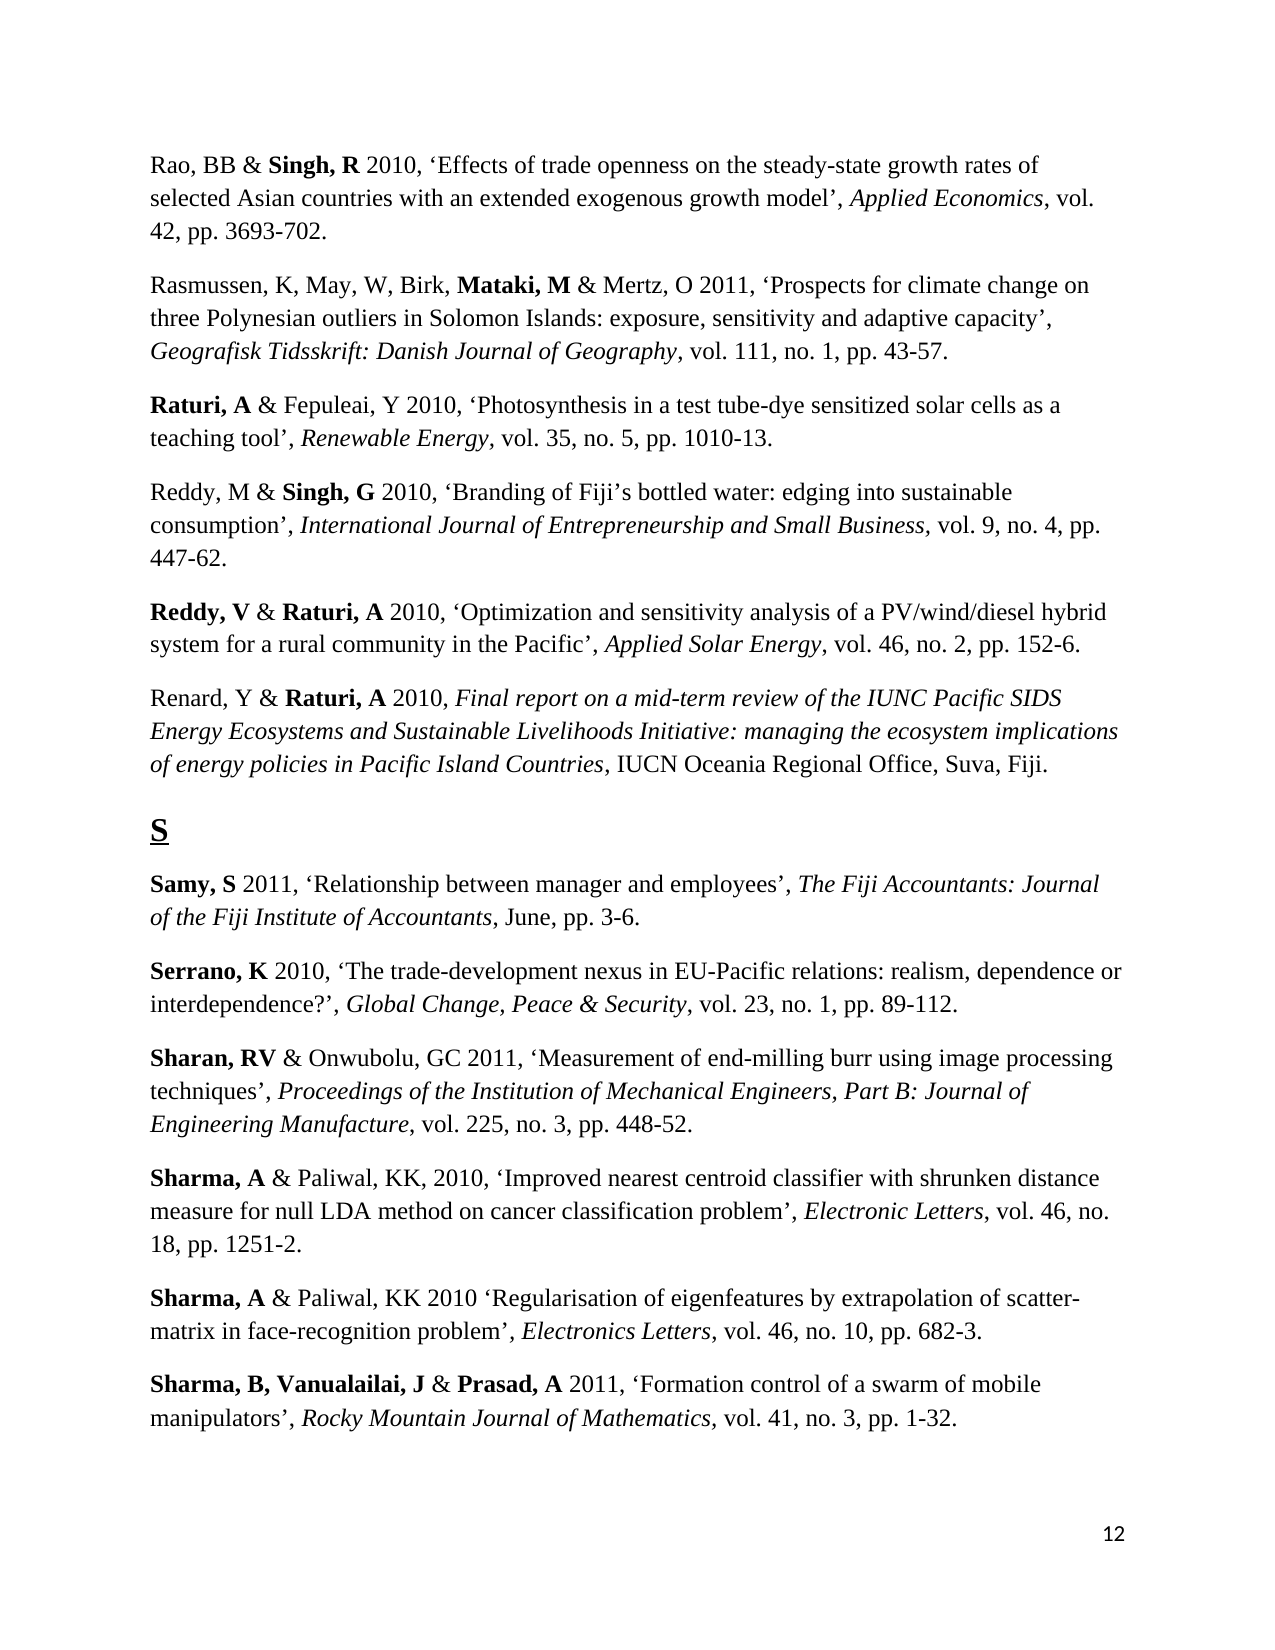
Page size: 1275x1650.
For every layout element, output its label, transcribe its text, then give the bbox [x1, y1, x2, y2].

text S [150, 803, 1125, 848]
text Reddy, M & Singh, G 2010, ‘Branding of Fiji’s bottled water: edging into sustainable consumption’, International Journal of Entrepreneurship and Small Business, vol. 9, no. 4, pp. 447-62. [150, 477, 1125, 571]
text Serrano, K 2010, ‘The trade-development nexus in EU-Pacific relations: realism, dependence or interdependence?’, Global Change, Peace & Security, vol. 23, no. 1, pp. 89-112. [150, 956, 1125, 1018]
text Sharan, RV & Onwubolu, GC 2011, ‘Measurement of end-milling burr using image processing techniques’, Proceedings of the Institution of Mechanical Engineers, Part B: Journal of Engineering Manufacture, vol. 225, no. 3, pp. 448-52. [150, 1043, 1125, 1138]
text Rao, BB & Singh, R 2010, ‘Effects of trade openness on the steady-state growth rates of selected Asian countries with an extended exogenous growth model’, Applied Economics, vol. 42, pp. 3693-702. [150, 150, 1125, 245]
text Reddy, V & Raturi, A 2010, ‘Optimization and sensitivity analysis of a PV/wind/diesel hybrid system for a rural community in the Pacific’, Applied Solar Energy, vol. 46, no. 2, pp. 152-6. [150, 597, 1125, 658]
text Raturi, A & Fepuleai, Y 2010, ‘Photosynthesis in a test tube-dye sensitized solar cells as a teaching tool’, Renewable Energy, vol. 35, no. 5, pp. 1010-13. [150, 390, 1125, 452]
text Sharma, B, Vanualailai, J & Prasad, A 2011, ‘Formation control of a swarm of mobile manipulators’, Rocky Mountain Journal of Mathematics, vol. 41, no. 3, pp. 1-32. [150, 1369, 1125, 1431]
text Renard, Y & Raturi, A 2010, Final report on a mid-term review of the IUNC Pacific SIDS Energy Ecosystems and Sustainable Livelihoods Initiative: managing the ecosystem implications of energy policies in Pacific Island Countries, IUCN Oceania Regional Office, Suva, Fiji. [150, 683, 1125, 778]
text Samy, S 2011, ‘Relationship between manager and employees’, The Fiji Accountants: Journal of the Fiji Institute of Accountants, June, pp. 3-6. [150, 869, 1125, 931]
text Sharma, A & Paliwal, KK, 2010, ‘Improved nearest centroid classifier with shrunken distance measure for null LDA method on cancer classification problem’, Electronic Letters, vol. 46, no. 18, pp. 1251-2. [150, 1163, 1125, 1258]
text Sharma, A & Paliwal, KK 2010 ‘Regularisation of eigenfeatures by extrapolation of scatter-matrix in face-recognition problem’, Electronics Letters, vol. 46, no. 10, pp. 682-3. [150, 1283, 1125, 1344]
text Rasmussen, K, May, W, Birk, Mataki, M & Mertz, O 2011, ‘Prospects for climate change on three Polynesian outliers in Solomon Islands: exposure, sensitivity and adaptive capacity’, Geografisk Tidsskrift: Danish Journal of Geography, vol. 111, no. 1, pp. 43-57. [150, 270, 1125, 365]
